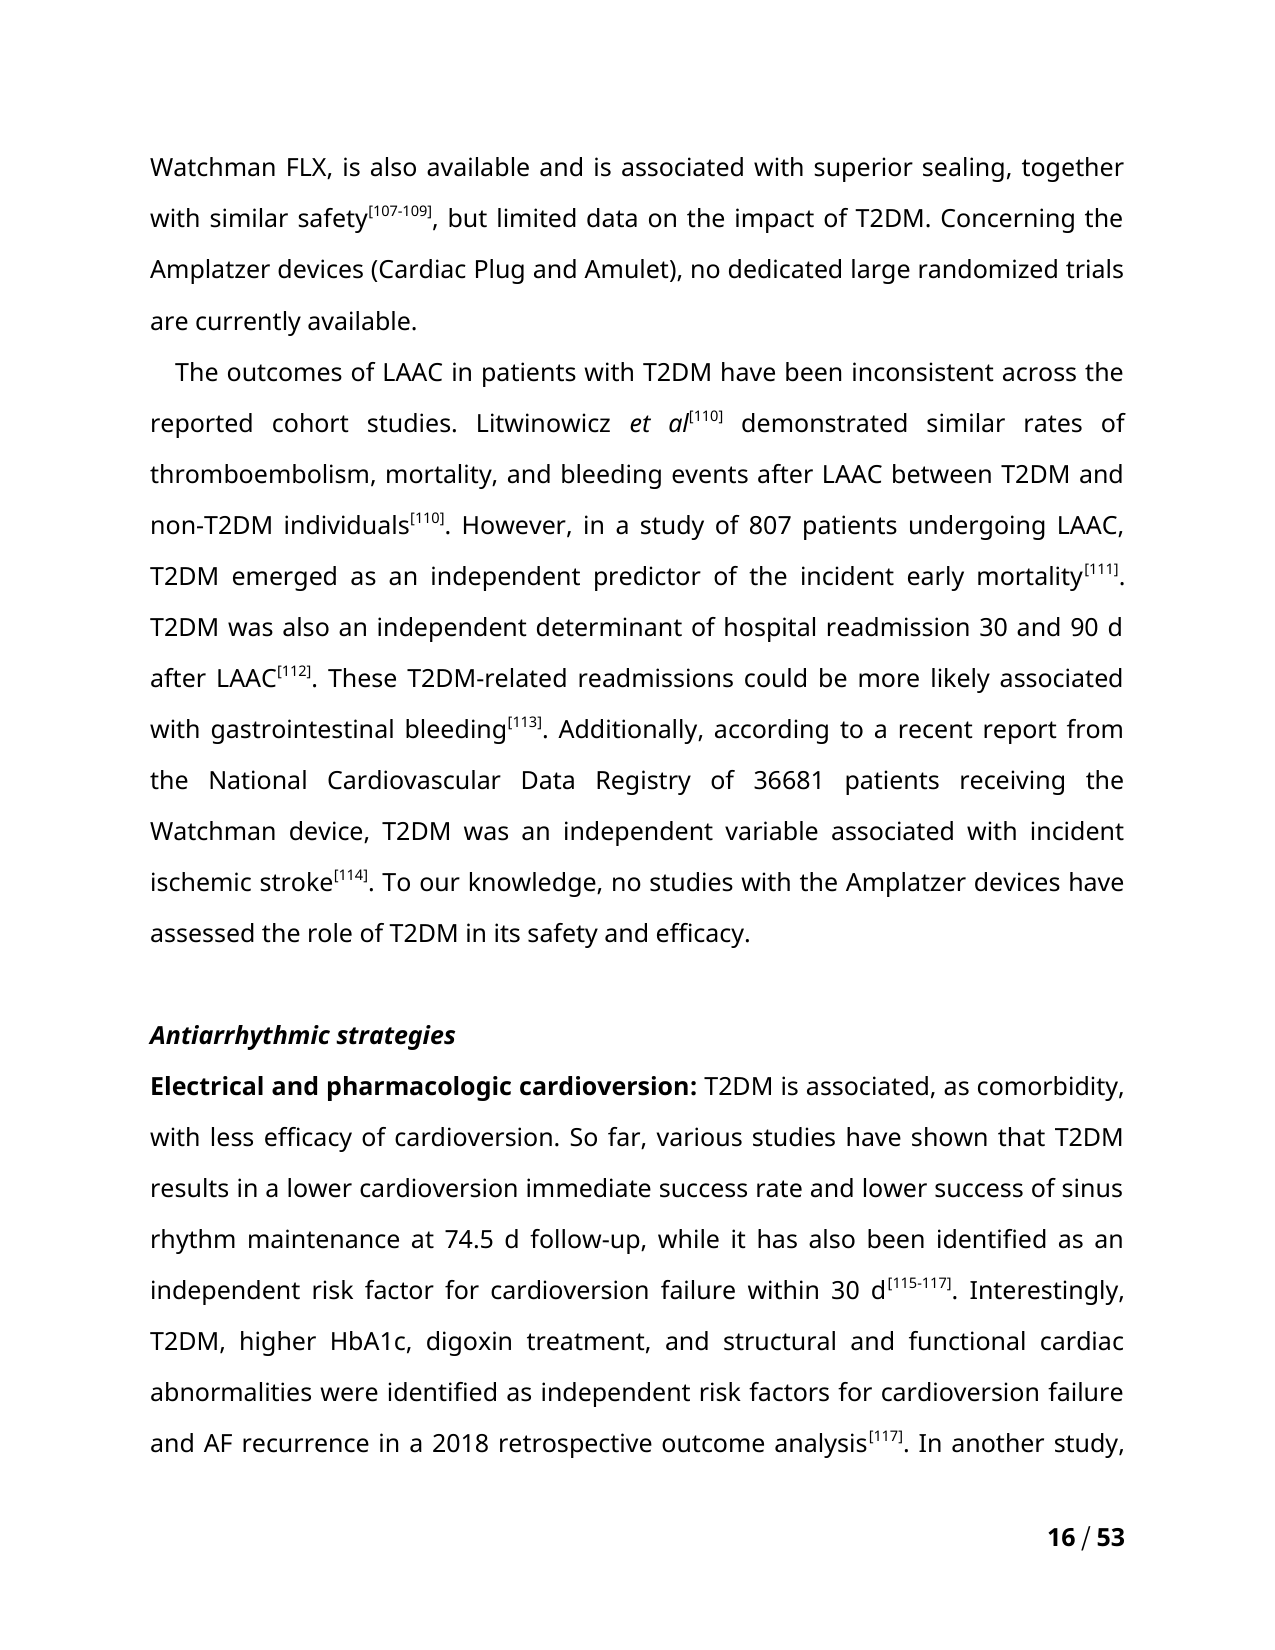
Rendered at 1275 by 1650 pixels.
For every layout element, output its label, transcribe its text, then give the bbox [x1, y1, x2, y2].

text The outcomes of LAAC in patients with T2DM have been inconsistent across the reported cohort studies. Litwinowicz et al[110] demonstrated similar rates of thromboembolism, mortality, and bleeding events after LAAC between T2DM and non-T2DM individuals[110]. However, in a study of 807 patients undergoing LAAC, T2DM emerged as an independent predictor of the incident early mortality[111]. T2DM was also an independent determinant of hospital readmission 30 and 90 d after LAAC[112]. These T2DM-related readmissions could be more likely associated with gastrointestinal bleeding[113]. Additionally, according to a recent report from the National Cardiovascular Data Registry of 36681 patients receiving the Watchman device, T2DM was an independent variable associated with incident ischemic stroke[114]. To our knowledge, no studies with the Amplatzer devices have assessed the role of T2DM in its safety and efficacy. [150, 354, 1125, 950]
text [150, 1069, 1125, 1460]
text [150, 150, 1125, 337]
text Antiarrhythmic strategies [150, 1018, 1125, 1052]
